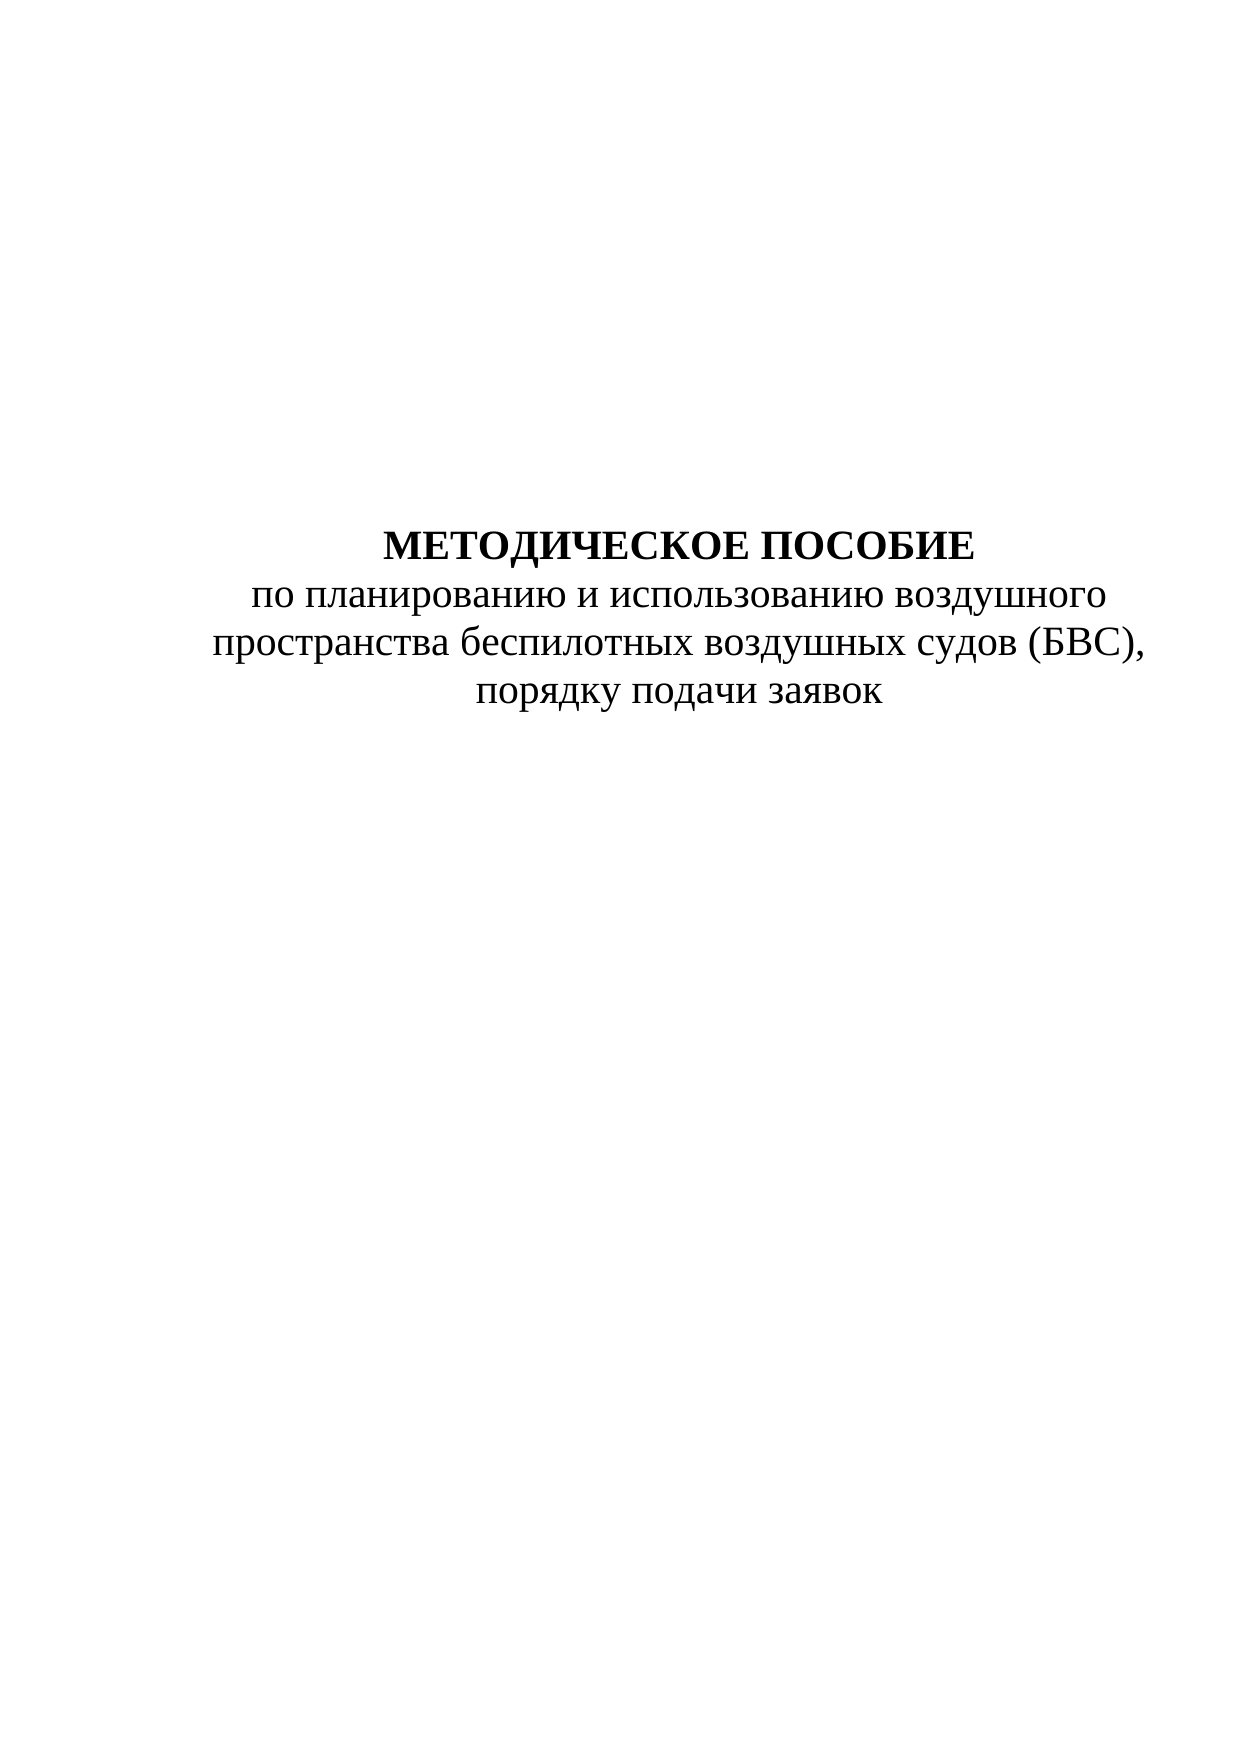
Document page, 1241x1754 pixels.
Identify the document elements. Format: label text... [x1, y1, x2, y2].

text МЕТОДИЧЕСКОЕ ПОСОБИЕ [177, 521, 1181, 568]
text по планированию и использованию воздушного пространства беспилотных воздушных судов (БВС), порядку подачи заявок [177, 568, 1181, 712]
